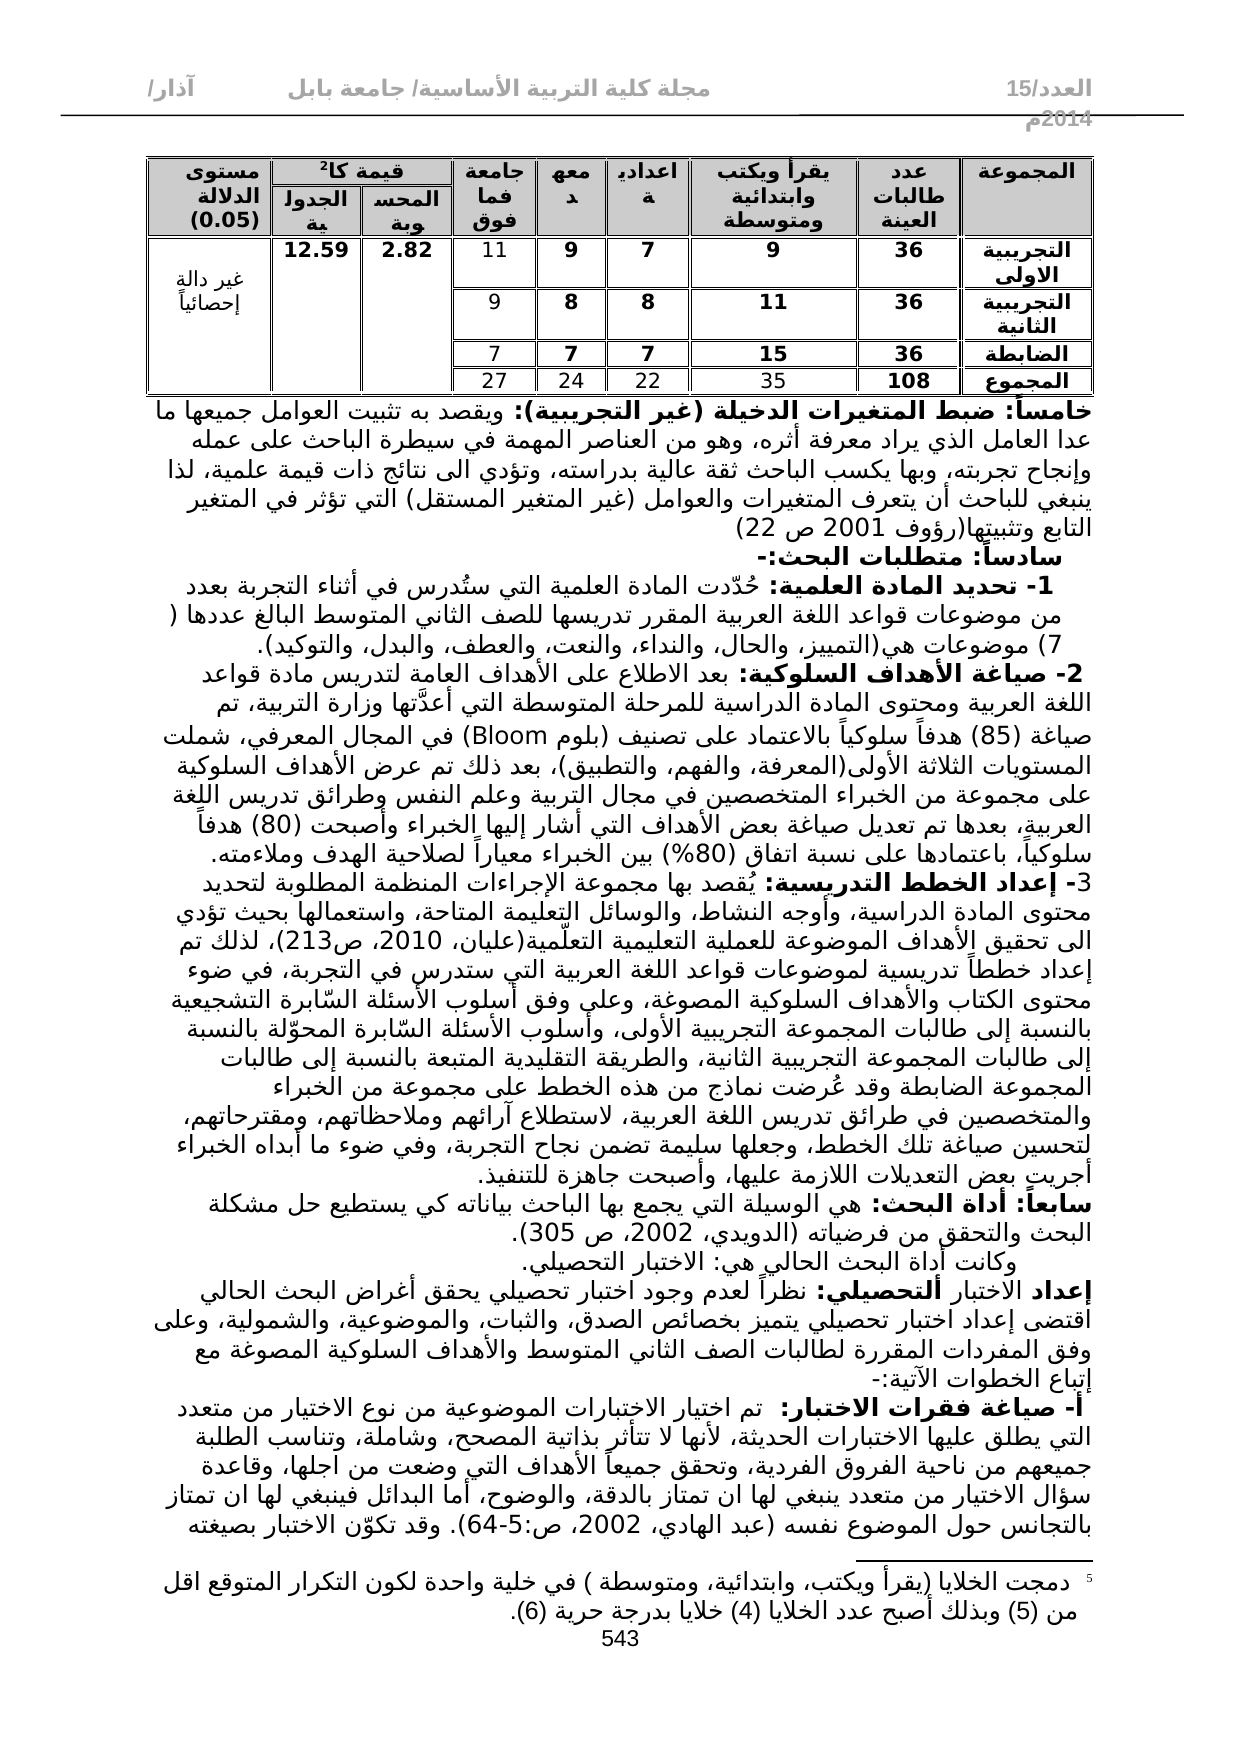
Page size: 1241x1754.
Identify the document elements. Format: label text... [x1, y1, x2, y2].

table_cell 36 [857, 235, 961, 287]
table_cell 27 [453, 366, 537, 393]
table_cell المحسوبة [363, 187, 451, 235]
table_cell 7 [454, 342, 535, 366]
table_cell التجريبية الثانية [961, 287, 1092, 339]
table_cell الضابطة [963, 339, 1091, 366]
table_cell 35 [690, 369, 857, 393]
table_cell 15 [692, 342, 856, 366]
table_header اعدادية [606, 157, 690, 235]
table_header قيمة كا2 [271, 157, 453, 184]
table_header المجموعة [963, 159, 1092, 235]
table_cell 11 [454, 239, 535, 287]
table_header معهد [537, 159, 606, 235]
table_cell التجريبية الاولى [961, 235, 1092, 287]
table_header جامعة فما فوق [453, 157, 537, 235]
text 3- إعداد الخطط التدريسية: يُقصد بها مجموعة الإجراءات المنظمة المطلوبة لتحديد محتوى المادة الدراسية، وأوجه النشاط، والوسائل التعليمة المتاحة، واستعمالها بحيث تؤدي الى تحقيق الأهداف الموضوعة للعملية التعليمية التعلّمية(عليان، 2010، ص213)، لذلك تم إعداد خططاً تدريسية لموضوعات قواعد اللغة العربية التي ستدرس في التجربة، في ضوء محتوى الكتاب والأهداف السلوكية المصوغة، وعلى وفق أسلوب الأسئلة السّابرة التشجيعية بالنسبة إلى طالبات المجموعة التجريبية الأولى، وأسلوب الأسئلة السّابرة المحوّلة بالنسبة إلى طالبات المجموعة التجريبية الثانية، والطريقة التقليدية المتبعة بالنسبة إلى طالبات المجموعة الضابطة وقد عُرضت نماذج من هذه الخطط على مجموعة من الخبراء والمتخصصين في طرائق تدريس اللغة العربية، لاستطلاع آرائهم وملاحظاتهم، ومقترحاتهم، لتحسين صياغة تلك الخطط، وجعلها سليمة تضمن نجاح التجربة، وفي ضوء ما أبداه الخبراء أجريت بعض التعديلات اللازمة عليها، وأصبحت جاهزة للتنفيذ. [148, 868, 1092, 1189]
text 1- تحديد المادة العلمية: حُدّدت المادة العلمية التي ستُدرس في أثناء التجربة بعدد من موضوعات قواعد اللغة العربية المقرر تدريسها للصف الثاني المتوسط البالغ عددها (7) موضوعات هي(التمييز، والحال، والنداء، والنعت، والعطف، والبدل، والتوكيد). [148, 572, 1063, 659]
table_cell 24 [537, 369, 606, 393]
text 2- صياغة الأهداف السلوكية: بعد الاطلاع على الأهداف العامة لتدريس مادة قواعد اللغة العربية ومحتوى المادة الدراسية للمرحلة المتوسطة التي أعدَّتها وزارة التربية، تم صياغة (85) هدفاً سلوكياً بالاعتماد على تصنيف (بلوم Bloom) في المجال المعرفي، شملت المستويات الثلاثة الأولى(المعرفة، والفهم، والتطبيق)، بعد ذلك تم عرض الأهداف السلوكية على مجموعة من الخبراء المتخصصين في مجال التربية وعلم النفس وطرائق تدريس اللغة العربية، بعدها تم تعديل صياغة بعض الأهداف التي أشار إليها الخبراء وأصبحت (80) هدفاً سلوكياً، باعتمادها على نسبة اتفاق (80%) بين الخبراء معياراً لصلاحية الهدف وملاءمته. [148, 659, 1092, 868]
text سادساً: متطلبات البحث:- [148, 542, 1063, 572]
table_cell 22 [606, 366, 690, 393]
table_cell المجموع [961, 366, 1092, 393]
table_cell 36 [859, 339, 960, 366]
table_header يقرأ ويكتب وابتدائية ومتوسطة [690, 159, 857, 235]
table_cell 12.59 [271, 239, 361, 393]
table_cell 11 [692, 290, 856, 339]
text إعداد الاختبار ألتحصيلي: نظراً لعدم وجود اختبار تحصيلي يحقق أغراض البحث الحالي اقتضى إعداد اختبار تحصيلي يتميز بخصائص الصدق، والثبات، والموضوعية، والشمولية، وعلى وفق المفردات المقررة لطالبات الصف الثاني المتوسط والأهداف السلوكية المصوغة مع إتباع الخطوات الآتية:- [148, 1276, 1092, 1393]
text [148, 1393, 1092, 1539]
table_cell 8 [608, 290, 688, 339]
table_cell 9 [454, 290, 535, 339]
table_cell 8 [538, 290, 605, 339]
table_cell 7 [608, 342, 688, 366]
table_cell 9 [538, 239, 605, 287]
text خامساً: ضبط المتغيرات الدخيلة (غير التجريبية): ويقصد به تثبيت العوامل جميعها ما عدا العامل الذي يراد معرفة أثره، وهو من العناصر المهمة في سيطرة الباحث على عمله وإنجاح تجربته، وبها يكسب الباحث ثقة عالية بدراسته، وتؤدي الى نتائج ذات قيمة علمية، لذا ينبغي للباحث أن يتعرف المتغيرات والعوامل (غير المتغير المستقل) التي تؤثر في المتغير التابع وتثبيتها(رؤوف 2001 ص 22) [148, 397, 1092, 542]
text وكانت أداة البحث الحالي هي: الاختبار التحصيلي. [148, 1247, 1092, 1276]
table_cell 108 [857, 366, 961, 393]
table_cell 9 [692, 239, 856, 287]
table_cell 36 [857, 287, 961, 339]
table_cell غير دالة إحصائياً [148, 239, 271, 393]
table_header مستوى الدلالة (0.05) [148, 159, 271, 235]
table_header عدد طالبات العينة [857, 159, 959, 235]
text سابعاً: أداة البحث: هي الوسيلة التي يجمع بها الباحث بياناته كي يستطيع حل مشكلة البحث والتحقق من فرضياته (الدويدي، 2002، ص 305). [148, 1189, 1092, 1247]
table_cell 2.82 [361, 235, 453, 393]
table_cell 7 [538, 342, 605, 366]
table_cell 7 [608, 239, 688, 287]
table_cell الجدولية [273, 187, 360, 235]
